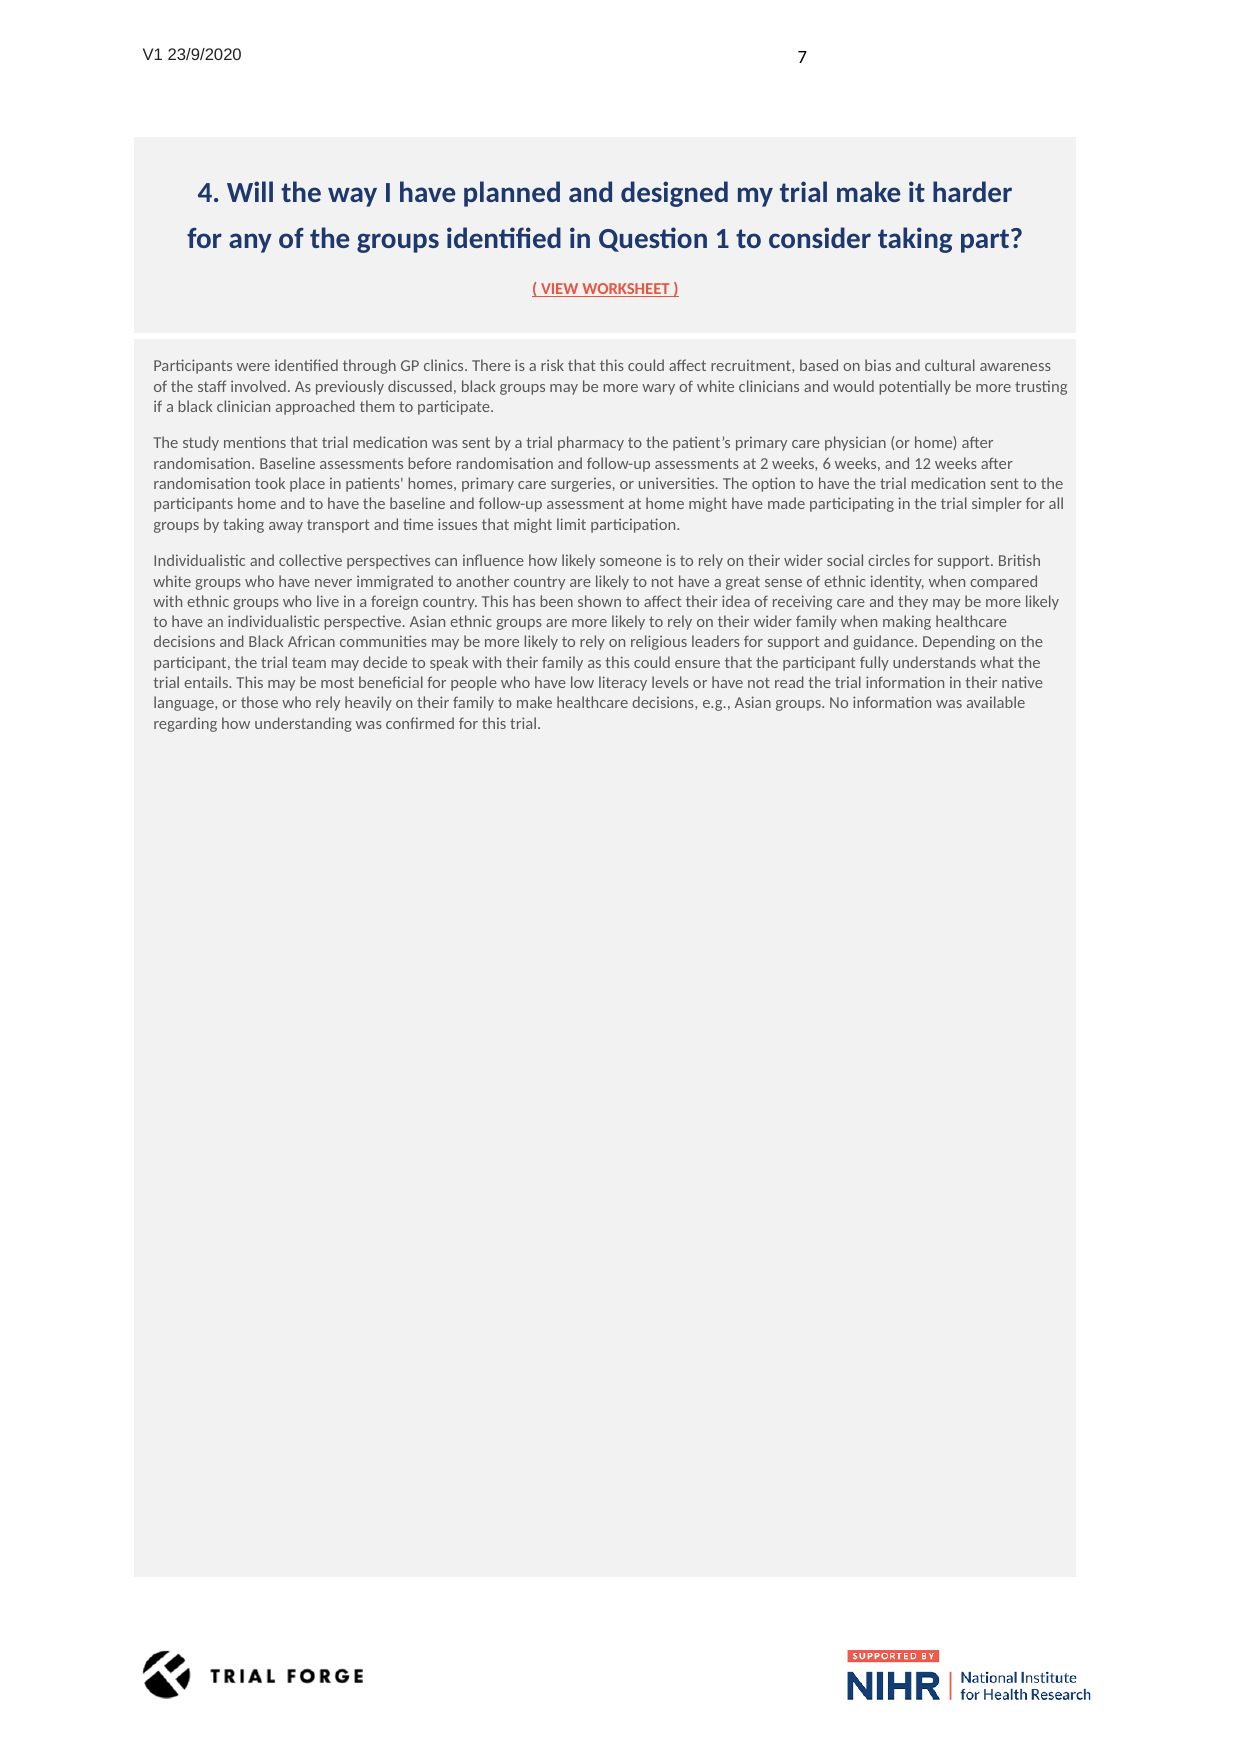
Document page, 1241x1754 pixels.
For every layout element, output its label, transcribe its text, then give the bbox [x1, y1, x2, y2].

table_cell Will the way I have planned and designed my trial make it harder for any of the groups identified in Question 1 to consider taking part? ( VIEW WORKSHEET ) [134, 137, 1076, 333]
picture [142, 1618, 1105, 1754]
table_cell Participants were identified through GP clinics. There is a risk that this could affect recruitment, based on bias and cultural awareness of the staff involved. As previously discussed, black groups may be more wary of white clinicians and would potentially be more trusting if a black clinician approached them to participate. The study mentions that trial medication was sent by a trial pharmacy to the patient’s primary care physician (or home) after randomisation. Baseline assessments before randomisation and follow-up assessments at 2 weeks, 6 weeks, and 12 weeks after randomisation took place in patients' homes, primary care surgeries, or universities. The option to have the trial medication sent to the participants home and to have the baseline and follow-up assessment at home might have made participating in the trial simpler for all groups by taking away transport and time issues that might limit participation. Individualistic and collective perspectives can influence how likely someone is to rely on their wider social circles for support. British white groups who have never immigrated to another country are likely to not have a great sense of ethnic identity, when compared with ethnic groups who live in a foreign country. This has been shown to affect their idea of receiving care and they may be more likely to have an individualistic perspective. Asian ethnic groups are more likely to rely on their wider family when making healthcare decisions and Black African communities may be more likely to rely on religious leaders for support and guidance. Depending on the participant, the trial team may decide to speak with their family as this could ensure that the participant fully understands what the trial entails. This may be most beneficial for people who have low literacy levels or have not read the trial information in their native language, or those who rely heavily on their family to make healthcare decisions, e.g., Asian groups. No information was available regarding how understanding was confirmed for this trial. [134, 339, 1076, 1577]
